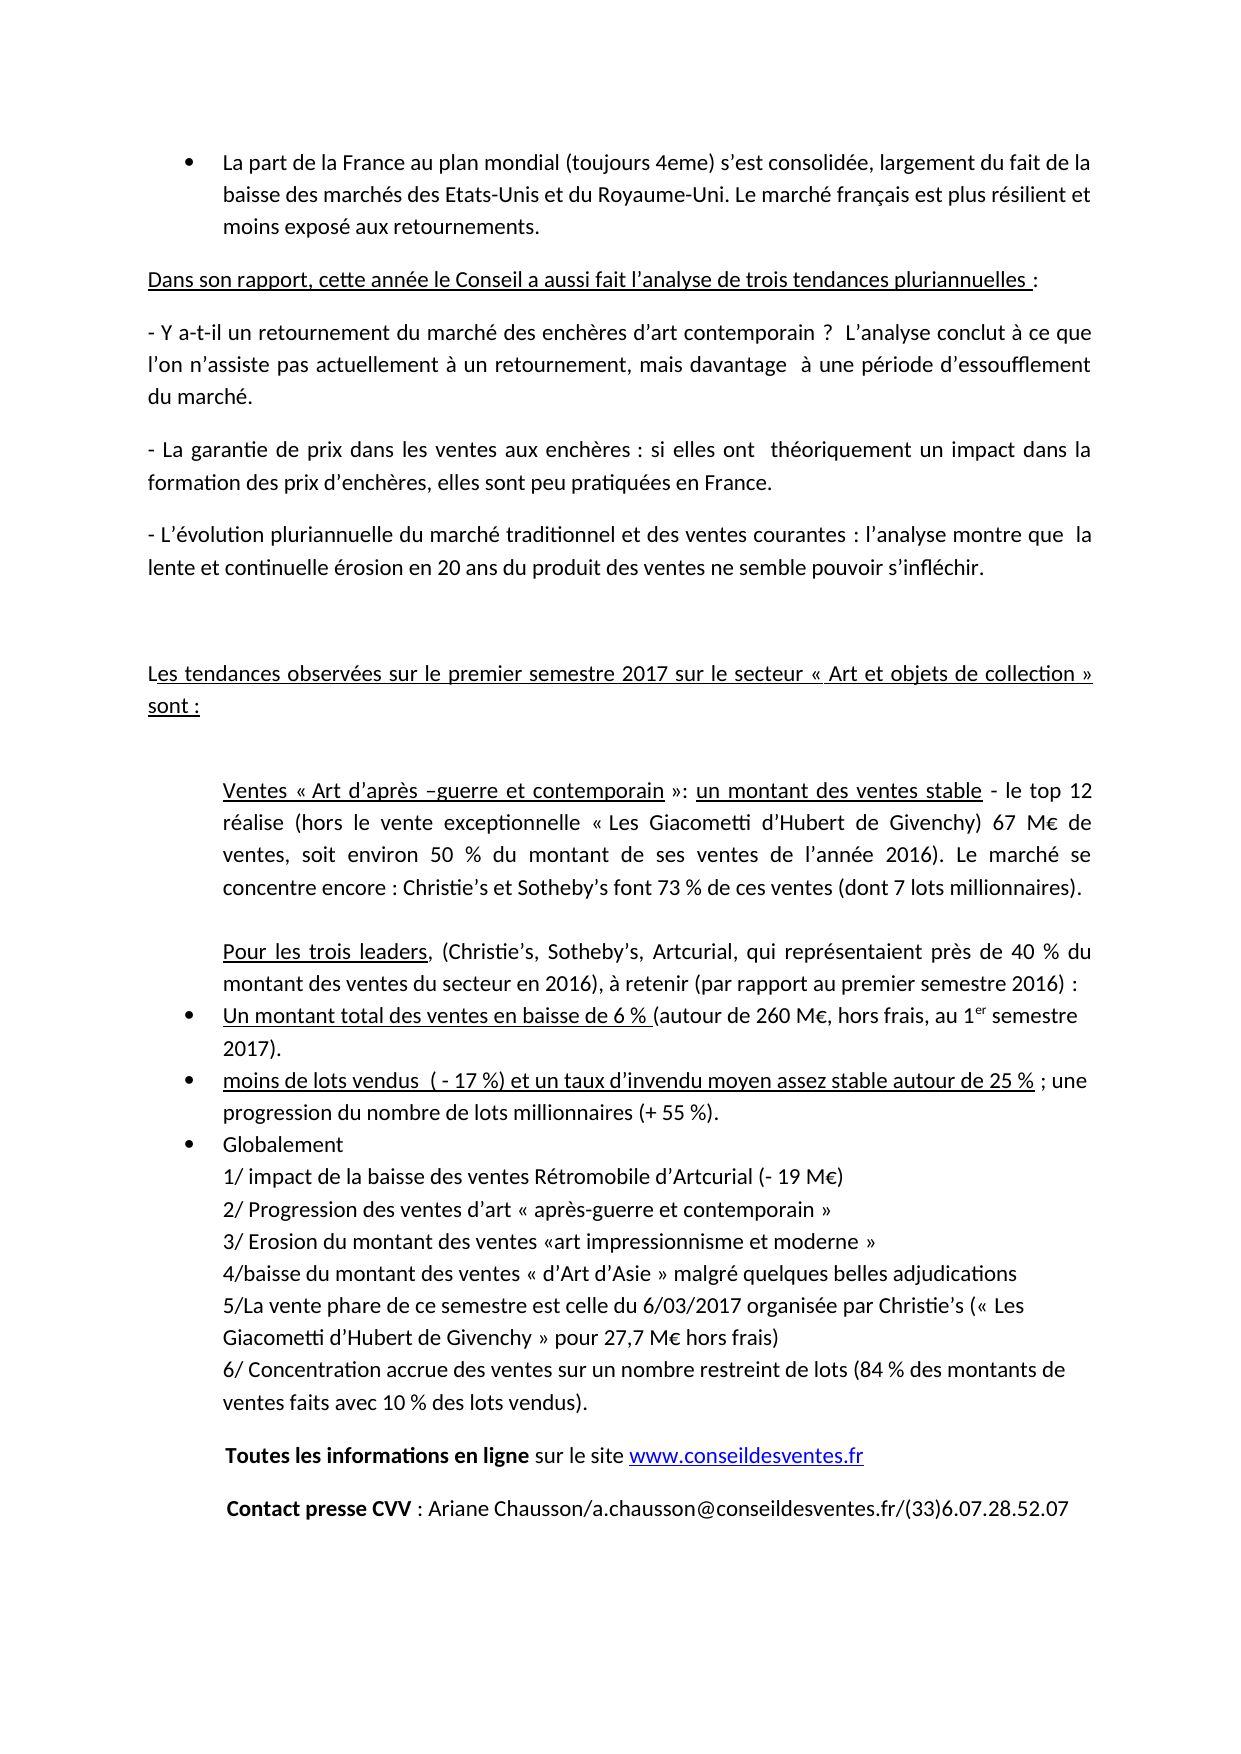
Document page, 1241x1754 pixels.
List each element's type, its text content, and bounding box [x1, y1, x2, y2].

list Un montant total des ventes en baisse de 6 % (autour de 260 M€, hors frais, au 1er semestre 2017). [185, 1002, 1093, 1062]
list Globalement [185, 1130, 1093, 1158]
list 1/ impact de la baisse des ventes Rétromobile d’Artcurial (- 19 M€) [223, 1162, 1093, 1191]
text Dans son rapport, cette année le Conseil a aussi fait l’analyse de trois tendances pluriannuelles : [148, 265, 1093, 293]
text Contact presse CVV : Ariane Chausson/a.chausson@conseildesventes.fr/(33)6.07.28.52.07 [148, 1494, 1093, 1522]
list 2/ Progression des ventes d’art « après-guerre et contemporain » [223, 1195, 1093, 1223]
list 5/La vente phare de ce semestre est celle du 6/03/2017 organisée par Christie’s (« Les Giacometti d’Hubert de Givenchy » pour 27,7 M€ hors frais) [223, 1291, 1093, 1351]
text - L’évolution pluriannuelle du marché traditionnel et des ventes courantes : l’analyse montre que la lente et continuelle érosion en 20 ans du produit des ventes ne semble pouvoir s’infléchir. [148, 521, 1093, 581]
list 6/ Concentration accrue des ventes sur un nombre restreint de lots (84 % des montants de ventes faits avec 10 % des lots vendus). [223, 1356, 1093, 1416]
list La part de la France au plan mondial (toujours 4eme) s’est consolidée, largement du fait de la baisse des marchés des Etats-Unis et du Royaume-Uni. Le marché français est plus résilient et moins exposé aux retournements. [185, 148, 1093, 240]
list Ventes « Art d’après –guerre et contemporain »: un montant des ventes stable - le top 12 réalise (hors le vente exceptionnelle « Les Giacometti d’Hubert de Givenchy) 67 M€ de ventes, soit environ 50 % du montant de ses ventes de l’année 2016). Le marché se concentre encore : Christie’s et Sotheby’s font 73 % de ces ventes (dont 7 lots millionnaires). [223, 776, 1093, 901]
text - Y a-t-il un retournement du marché des enchères d’art contemporain ? L’analyse conclut à ce que l’on n’assiste pas actuellement à un retournement, mais davantage à une période d’essoufflement du marché. [148, 318, 1093, 410]
list moins de lots vendus ( - 17 %) et un taux d’invendu moyen assez stable autour de 25 % ; une progression du nombre de lots millionnaires (+ 55 %). [185, 1066, 1093, 1126]
text Les tendances observées sur le premier semestre 2017 sur le secteur « Art et objets de collection » sont : [148, 659, 1093, 719]
list 4/baisse du montant des ventes « d’Art d’Asie » malgré quelques belles adjudications [223, 1259, 1093, 1287]
text - La garantie de prix dans les ventes aux enchères : si elles ont théoriquement un impact dans la formation des prix d’enchères, elles sont peu pratiquées en France. [148, 435, 1093, 496]
text Toutes les informations en ligne sur le site www.conseildesventes.fr [148, 1441, 1093, 1469]
list 3/ Erosion du montant des ventes «art impressionnisme et moderne » [223, 1227, 1093, 1255]
list Pour les trois leaders, (Christie’s, Sotheby’s, Artcurial, qui représentaient près de 40 % du montant des ventes du secteur en 2016), à retenir (par rapport au premier semestre 2016) : [223, 937, 1093, 997]
